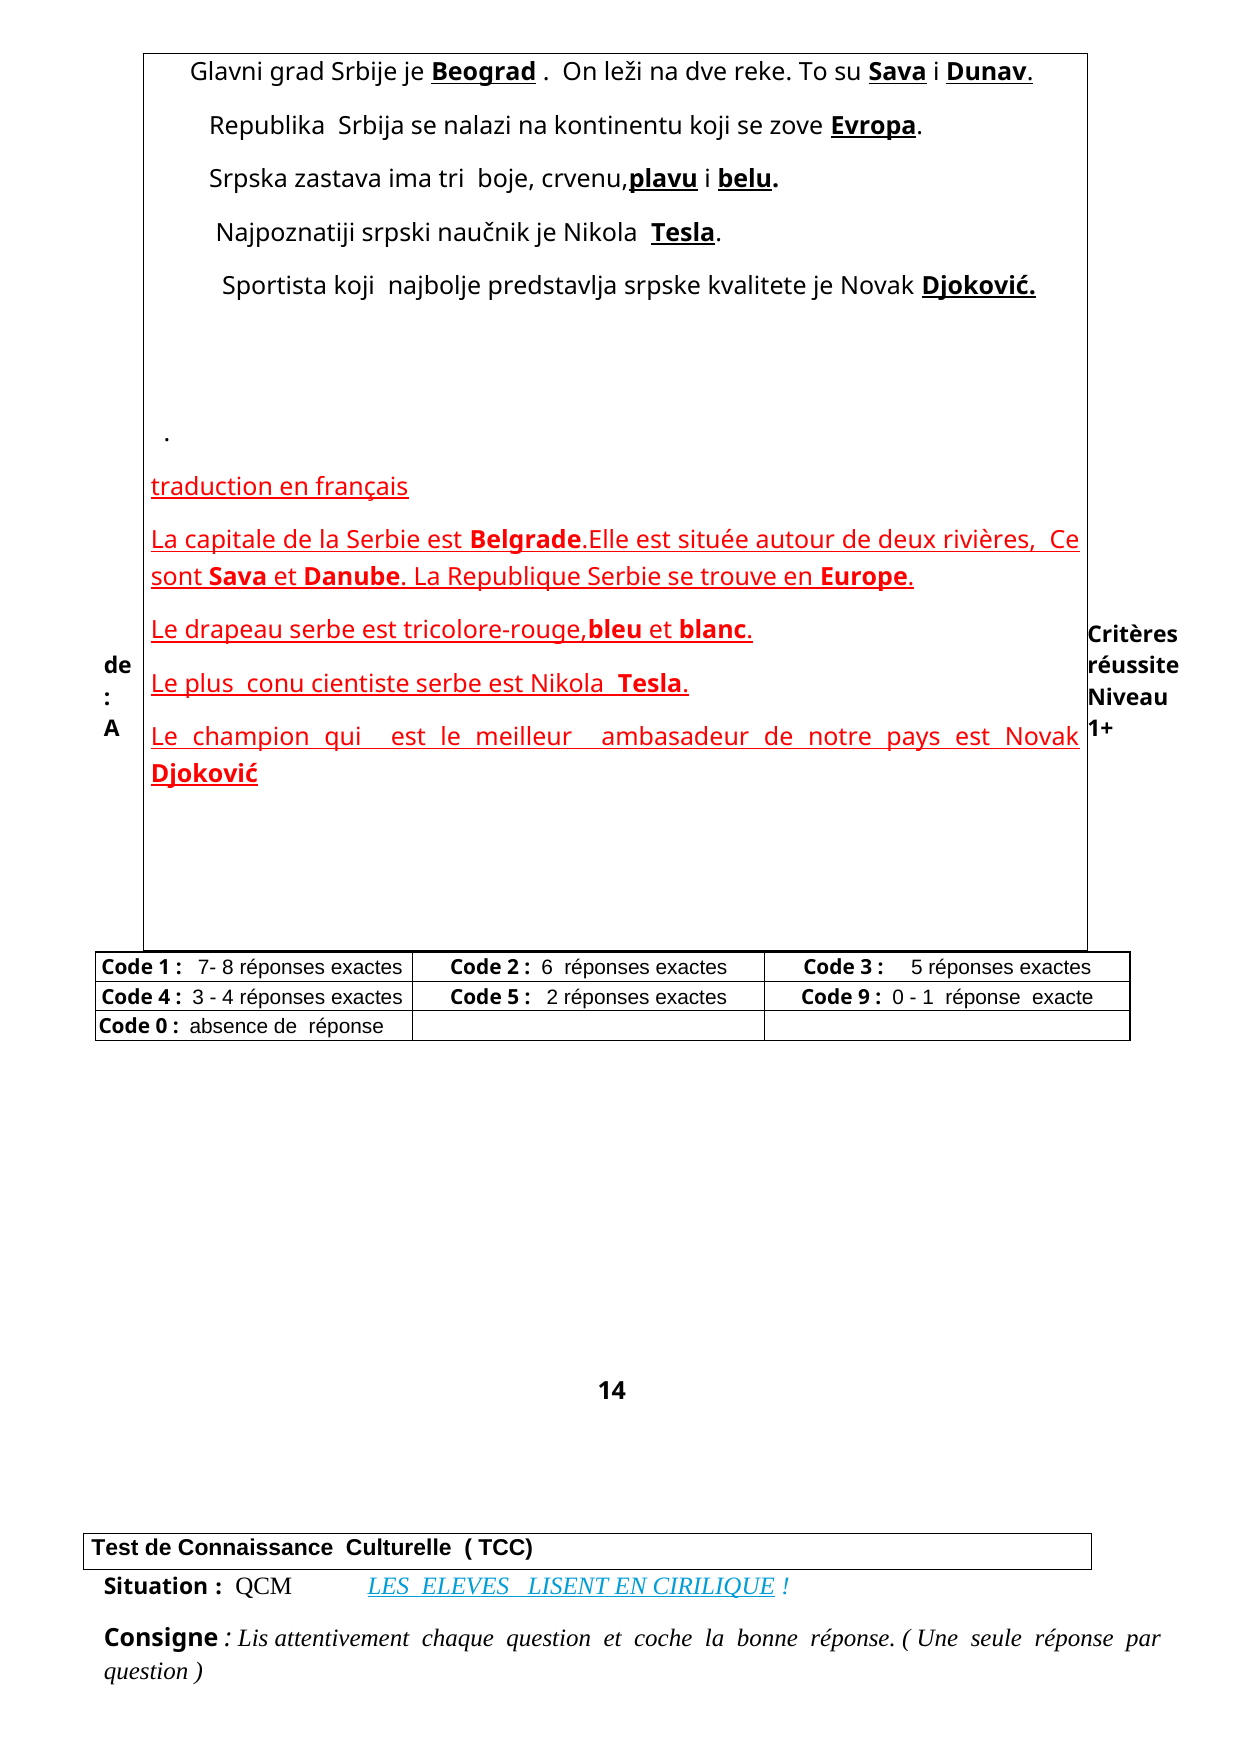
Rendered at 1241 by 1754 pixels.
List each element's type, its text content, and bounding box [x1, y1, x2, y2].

table_cell [765, 1011, 1129, 1040]
table_cell Code 4 : 3 - 4 réponses exactes [96, 982, 412, 1010]
list Critères de réussite : Niveau A 1+ [1088, 618, 1181, 743]
list Critères de réussite : Niveau A 1+ [103, 618, 143, 743]
table_header Code 1 : 7- 8 réponses exactes [96, 953, 412, 981]
table_cell Code 5 : 2 réponses exactes [413, 982, 764, 1010]
table_header Code 2 : 6 réponses exactes [413, 953, 764, 981]
table_cell Code 0 : absence de réponse [96, 1011, 412, 1040]
list 14 [103, 1372, 1181, 1406]
table_cell Code 9 : 0 - 1 réponse exacte [765, 982, 1129, 1010]
table_cell [413, 1011, 764, 1040]
table_header Test de Connaissance Culturelle ( TCC) [84, 1534, 1091, 1568]
list Situation : QCM LES ELEVES LISENT EN CIRILIQUE ! [103, 1569, 1181, 1601]
table_header Glavni grad Srbije je Beograd . On leži na dve reke. To su Sava i Dunav. Republika Srbija se nalazi na kontinentu koji se zove Evropa. Srpska zastava ima tri boje, crvenu,plavu i belu. Najpoznatiji srpski naučnik je Nikola Tesla. Sportista koji najbolje predstavlja srpske kvalitete je Novak Djoković. . traduction en français La capitale de la Serbie est Belgrade.Elle est située autour de deux rivières, Ce sont Sava et Danube. La Republique Serbie se trouve en Europe. Le drapeau serbe est tricolore-rouge,bleu et blanc. Le plus conu cientiste serbe est Nikola Tesla. Le champion qui est le meilleur ambasadeur de notre pays est Novak Djoković [144, 54, 1087, 950]
list Consigne : Lis attentivement chaque question et coche la bonne réponse. ( Une seule réponse par question ) [103, 1620, 1181, 1685]
table_header Code 3 : 5 réponses exactes [765, 953, 1129, 981]
